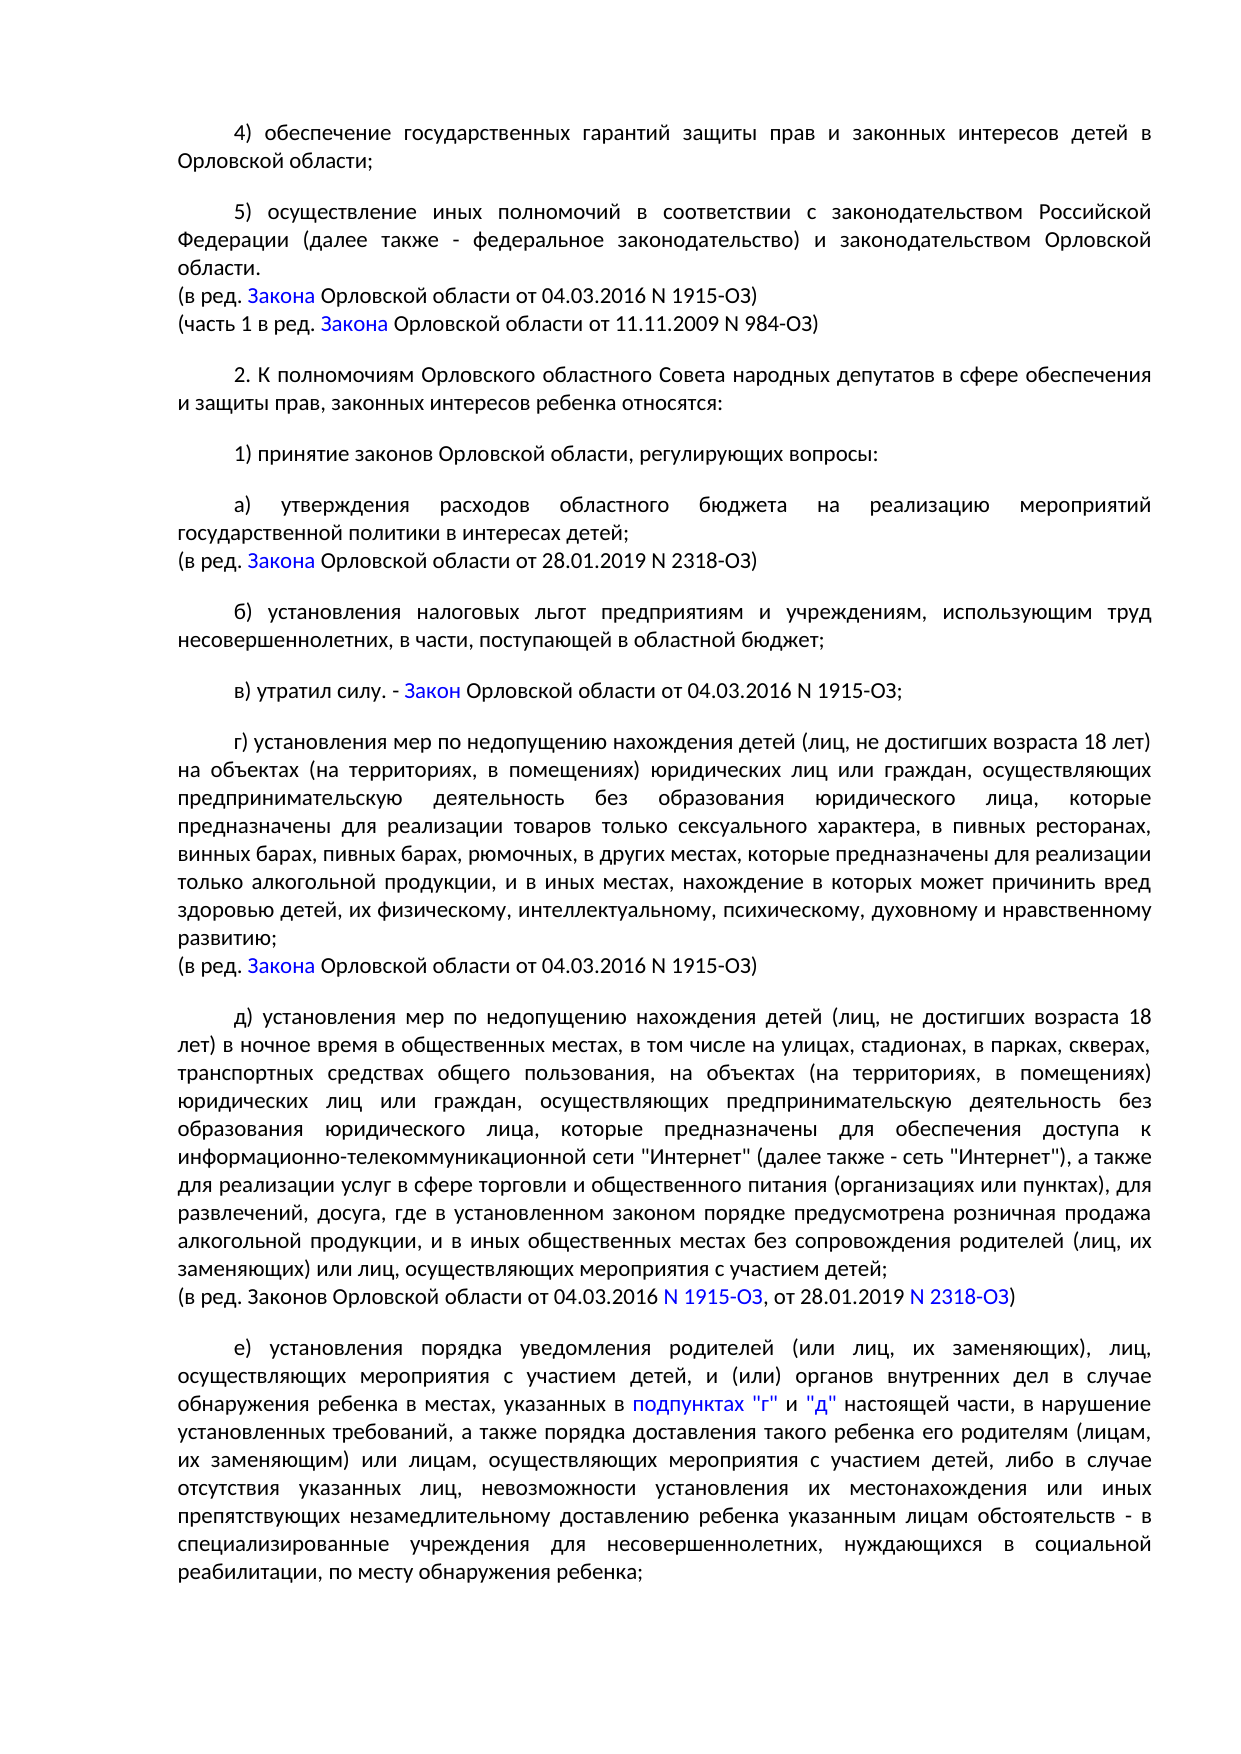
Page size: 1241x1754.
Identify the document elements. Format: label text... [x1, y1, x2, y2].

text (в ред. Закона Орловской области от 04.03.2016 N 1915-ОЗ) [177, 951, 1152, 979]
text е) установления порядка уведомления родителей (или лиц, их заменяющих), лиц, осуществляющих мероприятия с участием детей, и (или) органов внутренних дел в случае обнаружения ребенка в местах, указанных в подпунктах "г" и "д" настоящей части, в нарушение установленных требований, а также порядка доставления такого ребенка его родителям (лицам, их заменяющим) или лицам, осуществляющих мероприятия с участием детей, либо в случае отсутствия указанных лиц, невозможности установления их местонахождения или иных препятствующих незамедлительному доставлению ребенка указанным лицам обстоятельств - в специализированные учреждения для несовершеннолетних, нуждающихся в социальной реабилитации, по месту обнаружения ребенка; [177, 1333, 1152, 1585]
text б) установления налоговых льгот предприятиям и учреждениям, использующим труд несовершеннолетних, в части, поступающей в областной бюджет; [177, 597, 1152, 653]
text (в ред. Закона Орловской области от 04.03.2016 N 1915-ОЗ) [177, 281, 1152, 309]
text (в ред. Законов Орловской области от 04.03.2016 N 1915-ОЗ, от 28.01.2019 N 2318-ОЗ) [177, 1282, 1152, 1310]
text д) установления мер по недопущению нахождения детей (лиц, не достигших возраста 18 лет) в ночное время в общественных местах, в том числе на улицах, стадионах, в парках, скверах, транспортных средствах общего пользования, на объектах (на территориях, в помещениях) юридических лиц или граждан, осуществляющих предпринимательскую деятельность без образования юридического лица, которые предназначены для обеспечения доступа к информационно-телекоммуникационной сети "Интернет" (далее также - сеть "Интернет"), а также для реализации услуг в сфере торговли и общественного питания (организациях или пунктах), для развлечений, досуга, где в установленном законом порядке предусмотрена розничная продажа алкогольной продукции, и в иных общественных местах без сопровождения родителей (лиц, их заменяющих) или лиц, осуществляющих мероприятия с участием детей; [177, 1002, 1152, 1282]
text 2. К полномочиям Орловского областного Совета народных депутатов в сфере обеспечения и защиты прав, законных интересов ребенка относятся: [177, 360, 1152, 416]
text (в ред. Закона Орловской области от 28.01.2019 N 2318-ОЗ) [177, 546, 1152, 574]
text г) установления мер по недопущению нахождения детей (лиц, не достигших возраста 18 лет) на объектах (на территориях, в помещениях) юридических лиц или граждан, осуществляющих предпринимательскую деятельность без образования юридического лица, которые предназначены для реализации товаров только сексуального характера, в пивных ресторанах, винных барах, пивных барах, рюмочных, в других местах, которые предназначены для реализации только алкогольной продукции, и в иных местах, нахождение в которых может причинить вред здоровью детей, их физическому, интеллектуальному, психическому, духовному и нравственному развитию; [177, 727, 1152, 951]
text а) утверждения расходов областного бюджета на реализацию мероприятий государственной политики в интересах детей; [177, 490, 1152, 546]
text 5) осуществление иных полномочий в соответствии с законодательством Российской Федерации (далее также - федеральное законодательство) и законодательством Орловской области. [177, 197, 1152, 281]
text 4) обеспечение государственных гарантий защиты прав и законных интересов детей в Орловской области; [177, 118, 1152, 174]
text 1) принятие законов Орловской области, регулирующих вопросы: [177, 439, 1152, 467]
text (часть 1 в ред. Закона Орловской области от 11.11.2009 N 984-ОЗ) [177, 309, 1152, 337]
text в) утратил силу. - Закон Орловской области от 04.03.2016 N 1915-ОЗ; [177, 676, 1152, 704]
